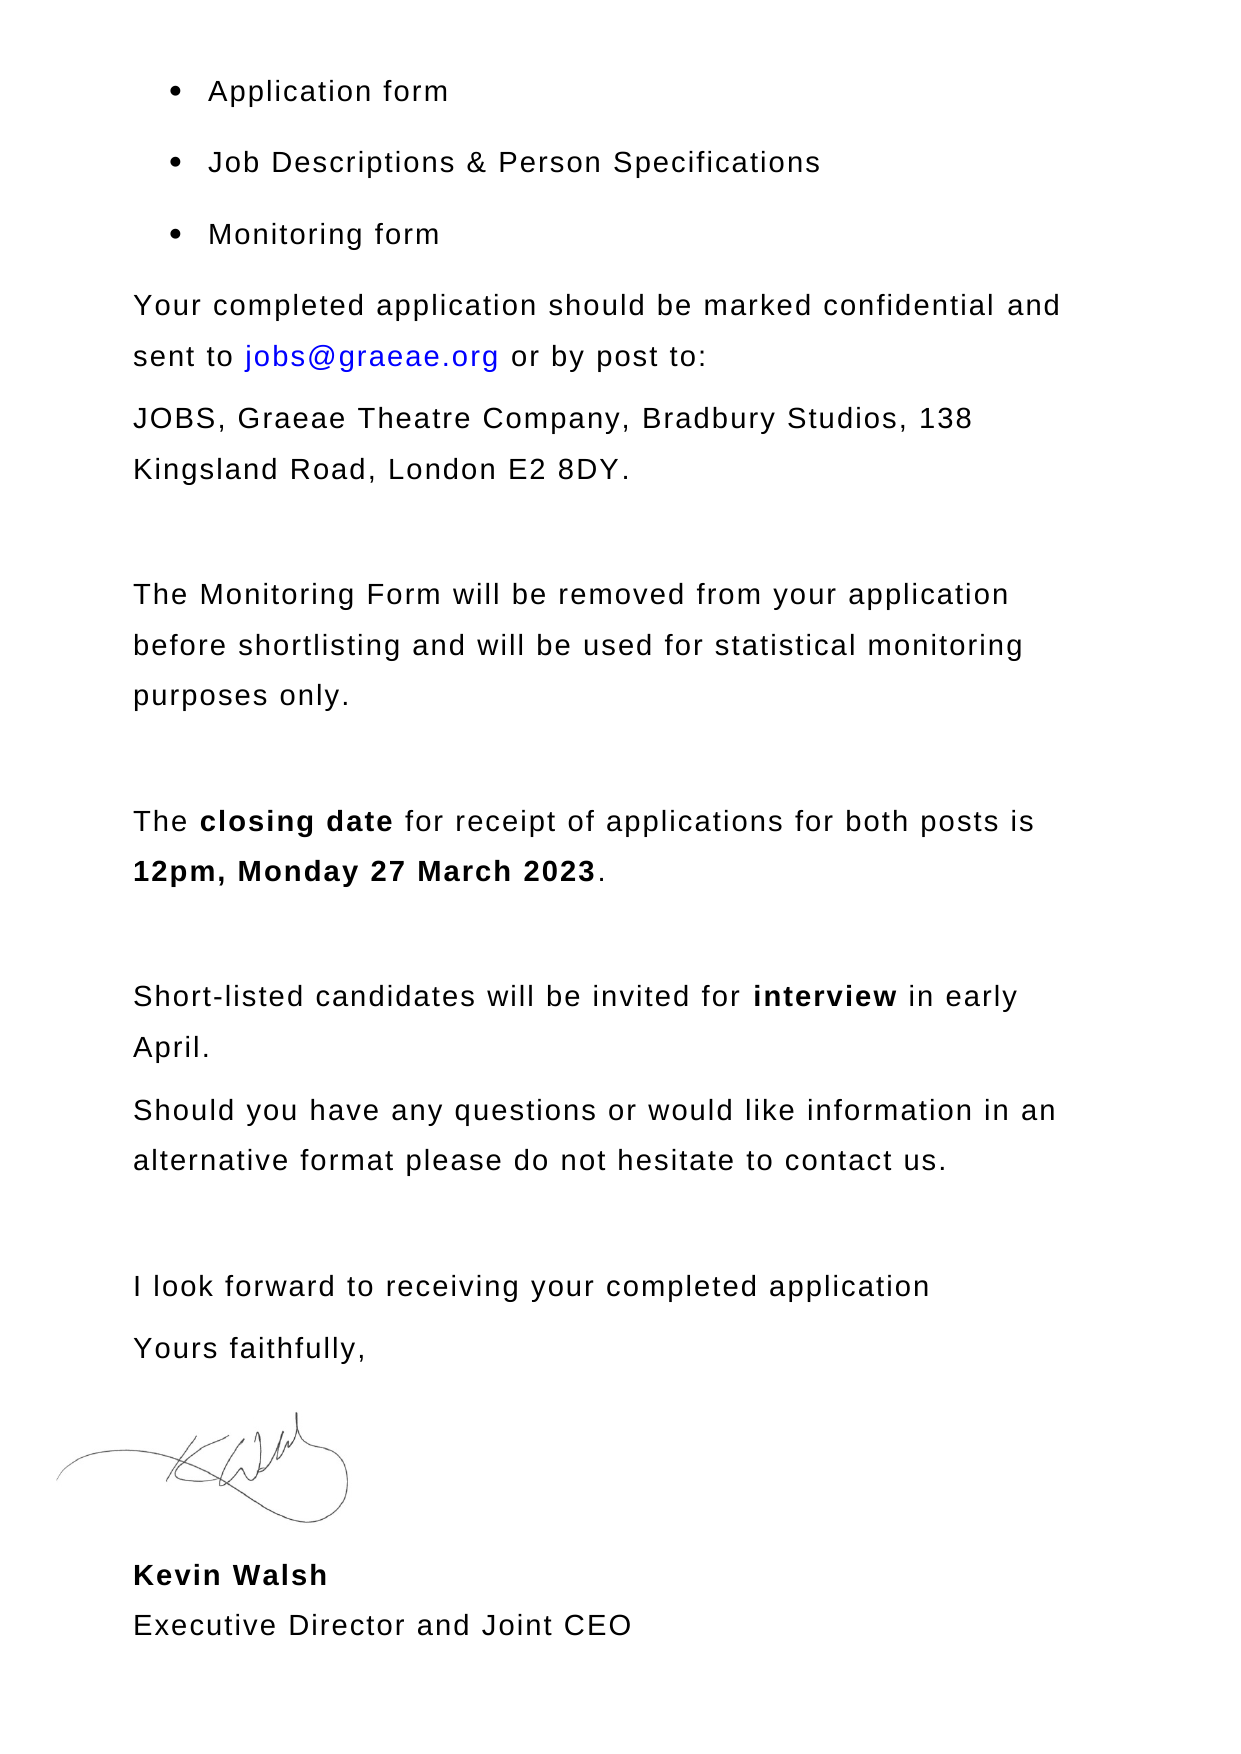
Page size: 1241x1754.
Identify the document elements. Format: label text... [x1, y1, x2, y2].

list Application form [170, 74, 1093, 108]
text Your completed application should be marked confidential and sent to jobs@graeae.org or by post to: [133, 288, 1093, 372]
text Should you have any questions or would like information in an alternative format please do not hesitate to contact us. [133, 1093, 1093, 1176]
text The closing date for receipt of applications for both posts is 12pm, Monday 27 March 2023. [133, 803, 1093, 887]
text Short-listed candidates will be invited for interview in early April. [133, 979, 1093, 1063]
text Kevin Walsh [133, 1558, 1093, 1591]
picture [56, 1404, 354, 1529]
list Job Descriptions & Person Specifications [170, 145, 1093, 179]
text I look forward to receiving your completed application [133, 1268, 1093, 1302]
list Monitoring form [170, 217, 1093, 251]
text The Monitoring Form will be removed from your application before shortlisting and will be used for statistical monitoring purposes only. [133, 577, 1093, 711]
text Executive Director and Joint CEO [133, 1608, 1093, 1641]
text Yours faithfully, [133, 1331, 1093, 1365]
text JOBS, Graeae Theatre Company, Bradbury Studios, 138 Kingsland Road, London E2 8DY. [133, 401, 1093, 485]
